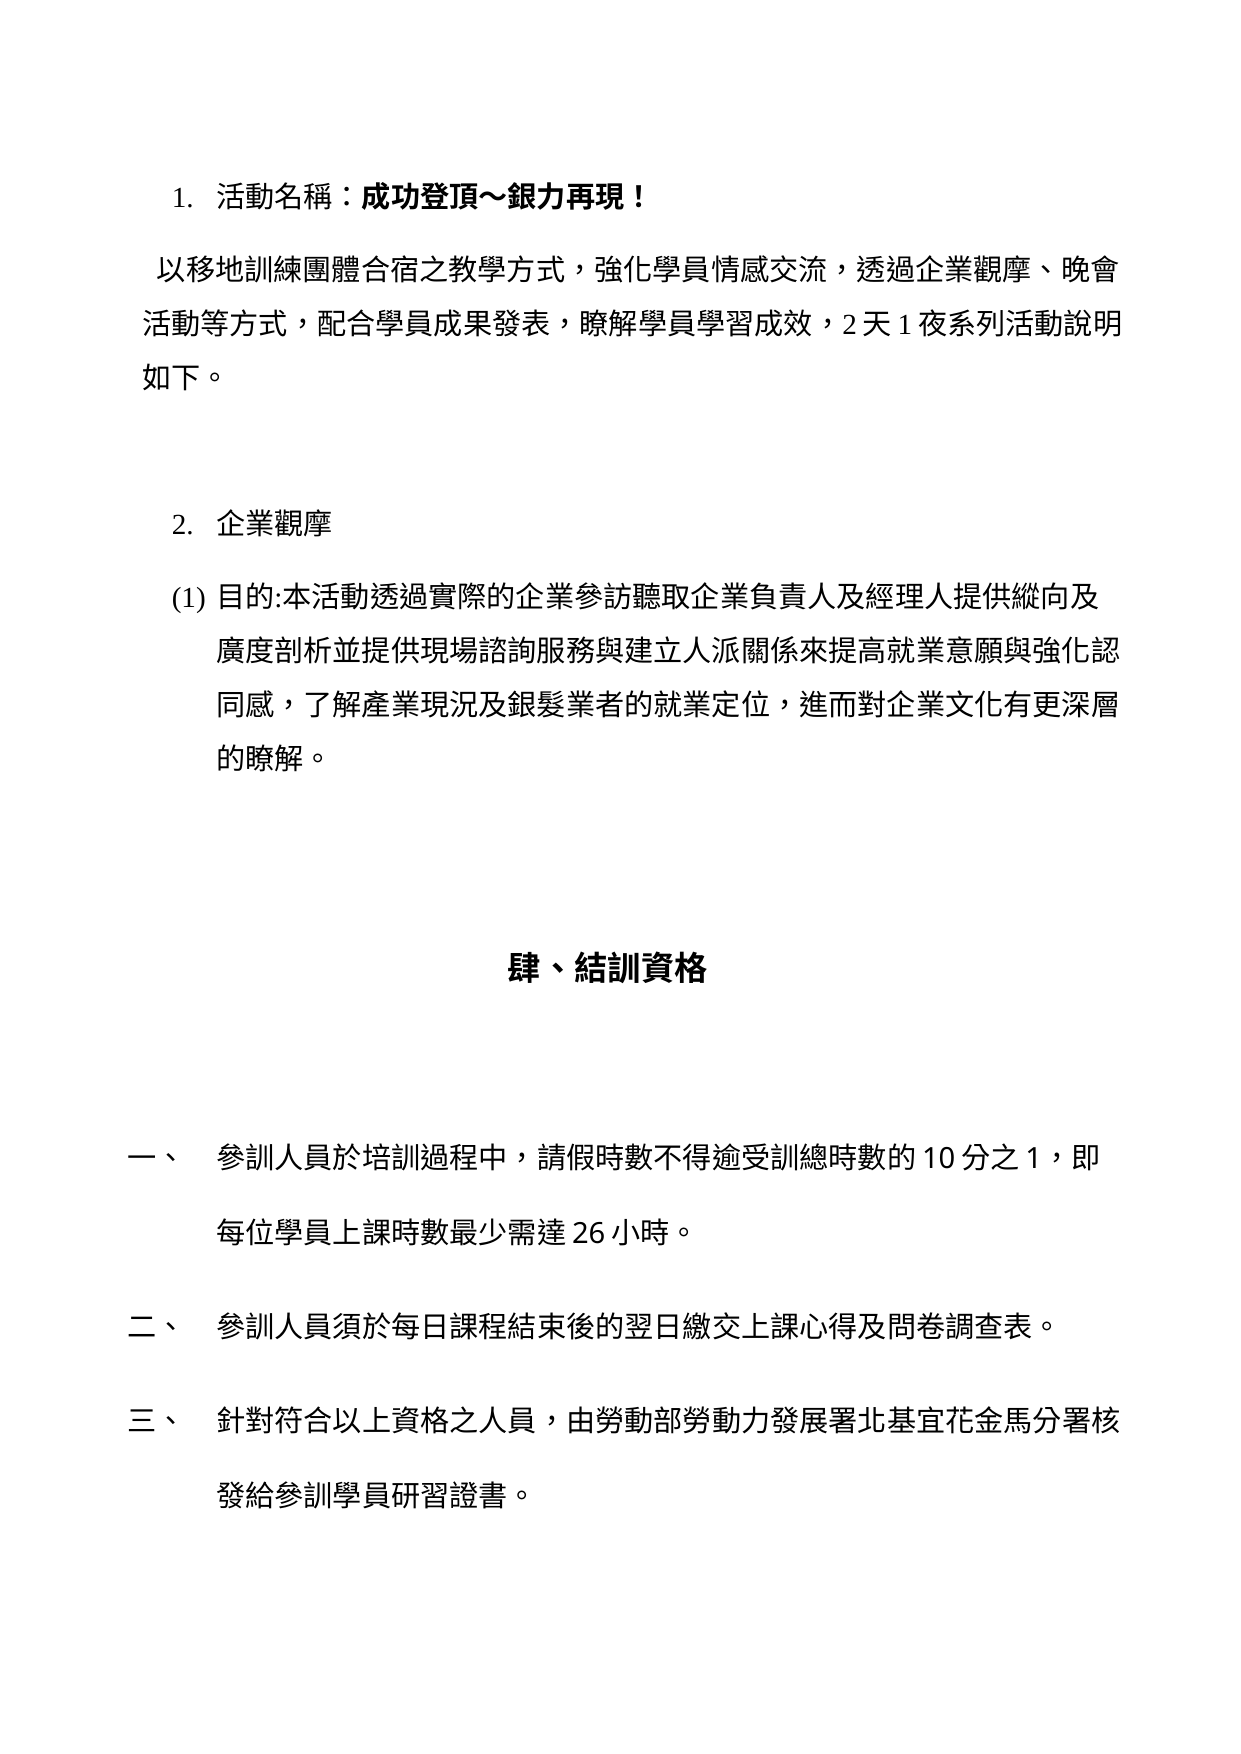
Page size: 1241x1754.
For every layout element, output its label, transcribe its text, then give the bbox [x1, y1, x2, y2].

list 參訓人員於培訓過程中，請假時數不得逾受訓總時數的10分之1，即每位學員上課時數最少需達26小時。 [127, 1118, 1128, 1268]
list 活動名稱：成功登頂～銀力再現！ [172, 164, 1128, 218]
list 針對符合以上資格之人員，由勞動部勞動力發展署北基宜花金馬分署核發給參訓學員研習證書。 [127, 1381, 1128, 1531]
list 以移地訓練團體合宿之教學方式，強化學員情感交流，透過企業觀摩、晚會活動等方式，配合學員成果發表，瞭解學員學習成效，2天1夜系列活動說明如下。 [142, 237, 1128, 399]
subtitle 結訓資格 [112, 928, 1103, 1003]
list 目的:本活動透過實際的企業參訪聽取企業負責人及經理人提供縱向及廣度剖析並提供現場諮詢服務與建立人派關係來提高就業意願與強化認同感，了解產業現況及銀髮業者的就業定位，進而對企業文化有更深層的瞭解。 [172, 564, 1128, 780]
list 企業觀摩 [172, 491, 1128, 545]
list 參訓人員須於每日課程結束後的翌日繳交上課心得及問卷調查表。 [127, 1287, 1128, 1362]
